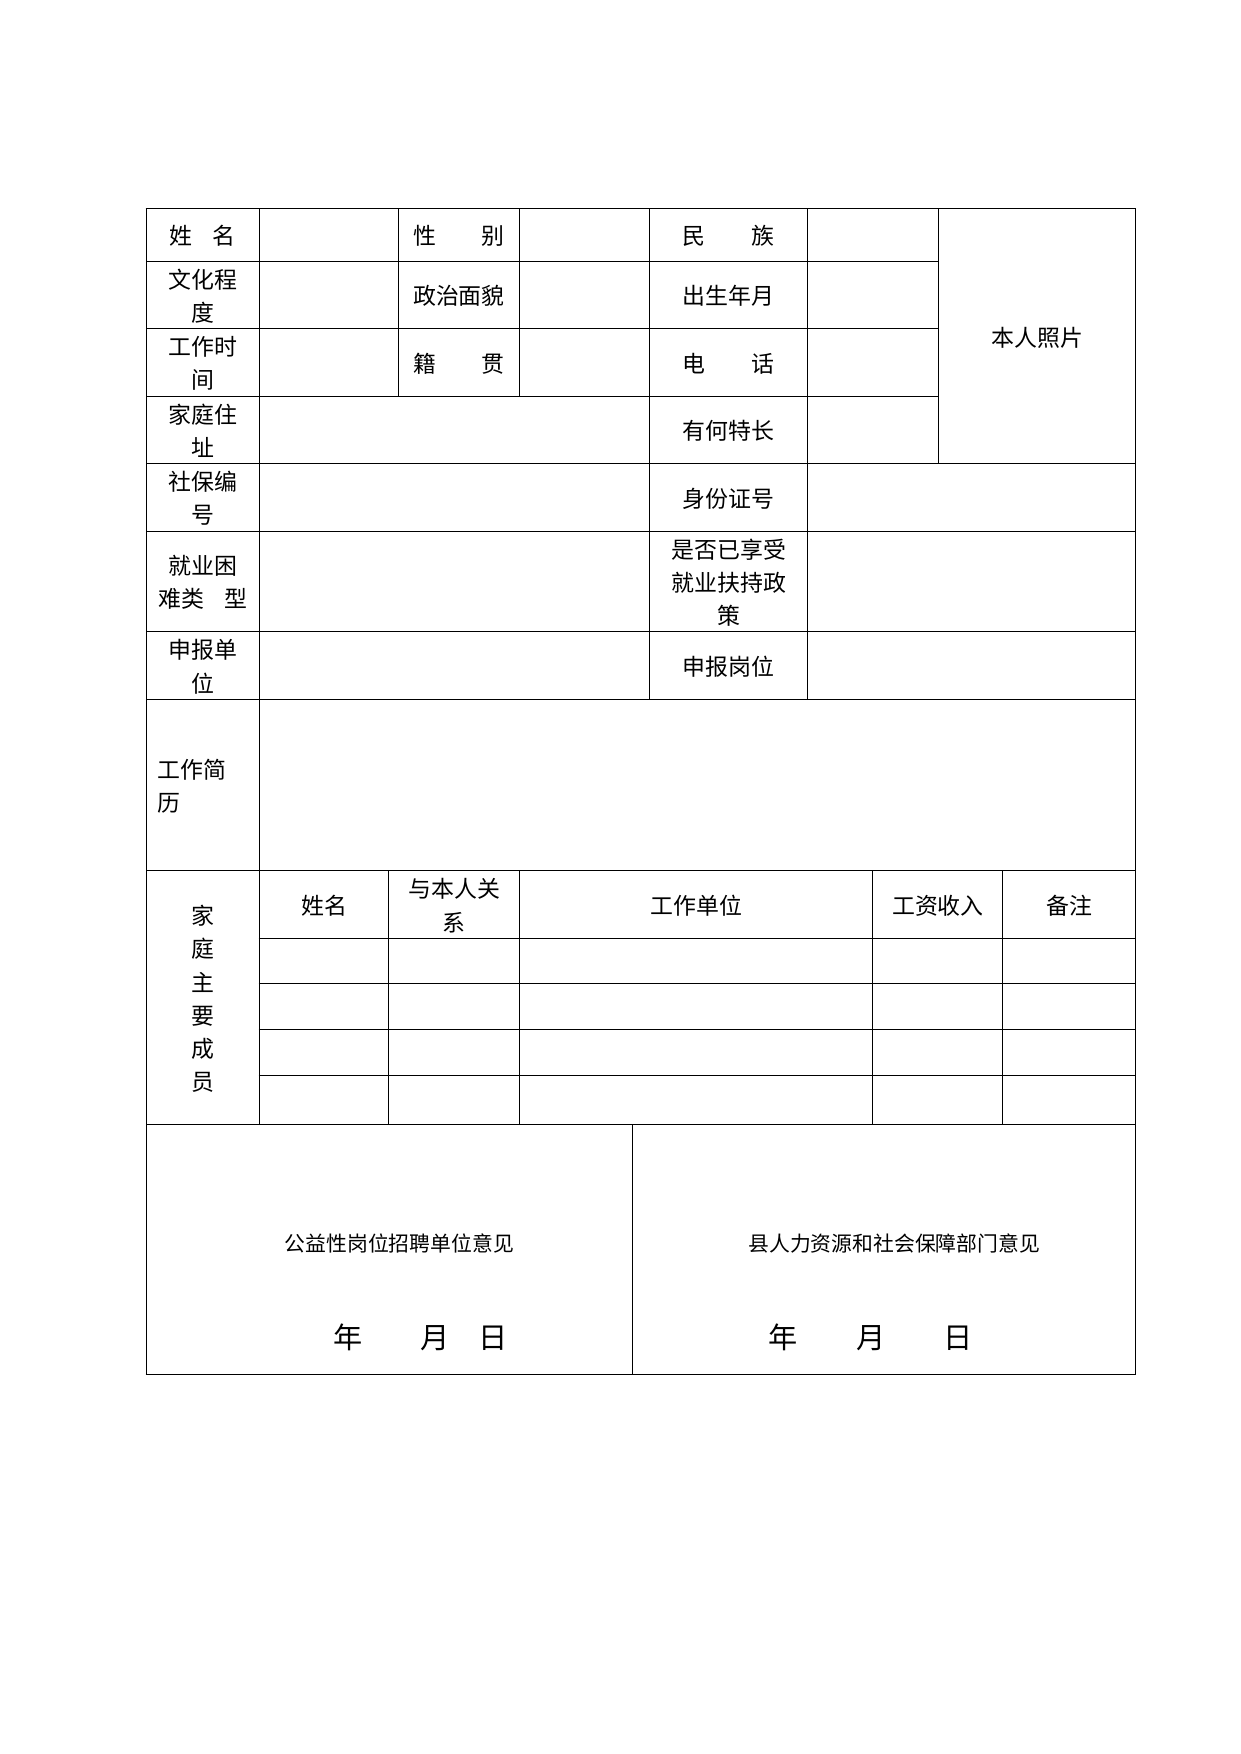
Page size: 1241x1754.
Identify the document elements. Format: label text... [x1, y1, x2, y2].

table_cell [260, 632, 649, 699]
table_cell [389, 1076, 519, 1124]
table_header [260, 209, 398, 261]
table_header [808, 209, 938, 261]
table_cell 工作单位 [520, 871, 872, 938]
table_cell 公益性岗位招聘单位意见 年 月 日 [147, 1125, 632, 1374]
table_cell 籍 贯 [399, 329, 519, 396]
table_cell [873, 1030, 1002, 1074]
table_cell [873, 939, 1002, 983]
table_cell 工作简历 [147, 700, 259, 870]
table_cell 工资收入 [873, 871, 1002, 938]
table_cell 家 庭 主 要 成 员 [147, 871, 259, 1124]
table_cell 是否已享受 就业扶持政策 [650, 532, 807, 631]
table_header 姓 名 [147, 209, 259, 261]
table_cell [260, 464, 649, 531]
table_cell [808, 397, 938, 463]
table_cell [260, 329, 398, 396]
table_cell 与本人关系 [389, 871, 519, 938]
table_cell [520, 1076, 872, 1124]
table_cell 身份证号 [650, 464, 807, 531]
table_cell 申报单位 [147, 632, 259, 699]
table_cell [260, 984, 388, 1029]
table_cell [389, 984, 519, 1029]
table_cell [520, 984, 872, 1029]
table_cell [389, 939, 519, 983]
table_cell [260, 939, 388, 983]
table_cell [520, 262, 649, 328]
table_header [520, 209, 649, 261]
table_cell [389, 1030, 519, 1074]
table_cell [520, 1030, 872, 1074]
table_cell [520, 329, 649, 396]
table_cell [808, 262, 938, 328]
table_header 性 别 [399, 209, 519, 261]
table_cell 备注 [1003, 871, 1135, 938]
table_cell [1003, 1076, 1135, 1124]
table_cell 申报岗位 [650, 632, 807, 699]
table_cell [260, 397, 649, 463]
table_cell [1003, 1030, 1135, 1074]
table_header 民 族 [650, 209, 807, 261]
table_header 本人照片 [939, 209, 1135, 463]
table_cell 县人力资源和社会保障部门意见 年 月 日 [633, 1125, 1135, 1374]
table_cell 家庭住址 [147, 397, 259, 463]
table_cell [260, 1030, 388, 1074]
table_cell 政治面貌 [399, 262, 519, 328]
table_cell 社保编号 [147, 464, 259, 531]
table_cell [1003, 939, 1135, 983]
table_cell [808, 329, 938, 396]
table_cell [808, 632, 1135, 699]
table_cell [260, 700, 1135, 870]
table_cell 就业困难类 型 [147, 532, 259, 631]
table_cell [808, 464, 1135, 531]
table_cell 姓名 [260, 871, 388, 938]
table_cell 出生年月 [650, 262, 807, 328]
table_cell [520, 939, 872, 983]
table_cell 工作时间 [147, 329, 259, 396]
table_cell 文化程度 [147, 262, 259, 328]
table_cell [1003, 984, 1135, 1029]
table_cell [873, 1076, 1002, 1124]
table_cell 有何特长 [650, 397, 807, 463]
table_cell [808, 532, 1135, 631]
table_cell [260, 262, 398, 328]
table_cell [873, 984, 1002, 1029]
table_cell 电 话 [650, 329, 807, 396]
table_cell [260, 532, 649, 631]
table_cell [260, 1076, 388, 1124]
